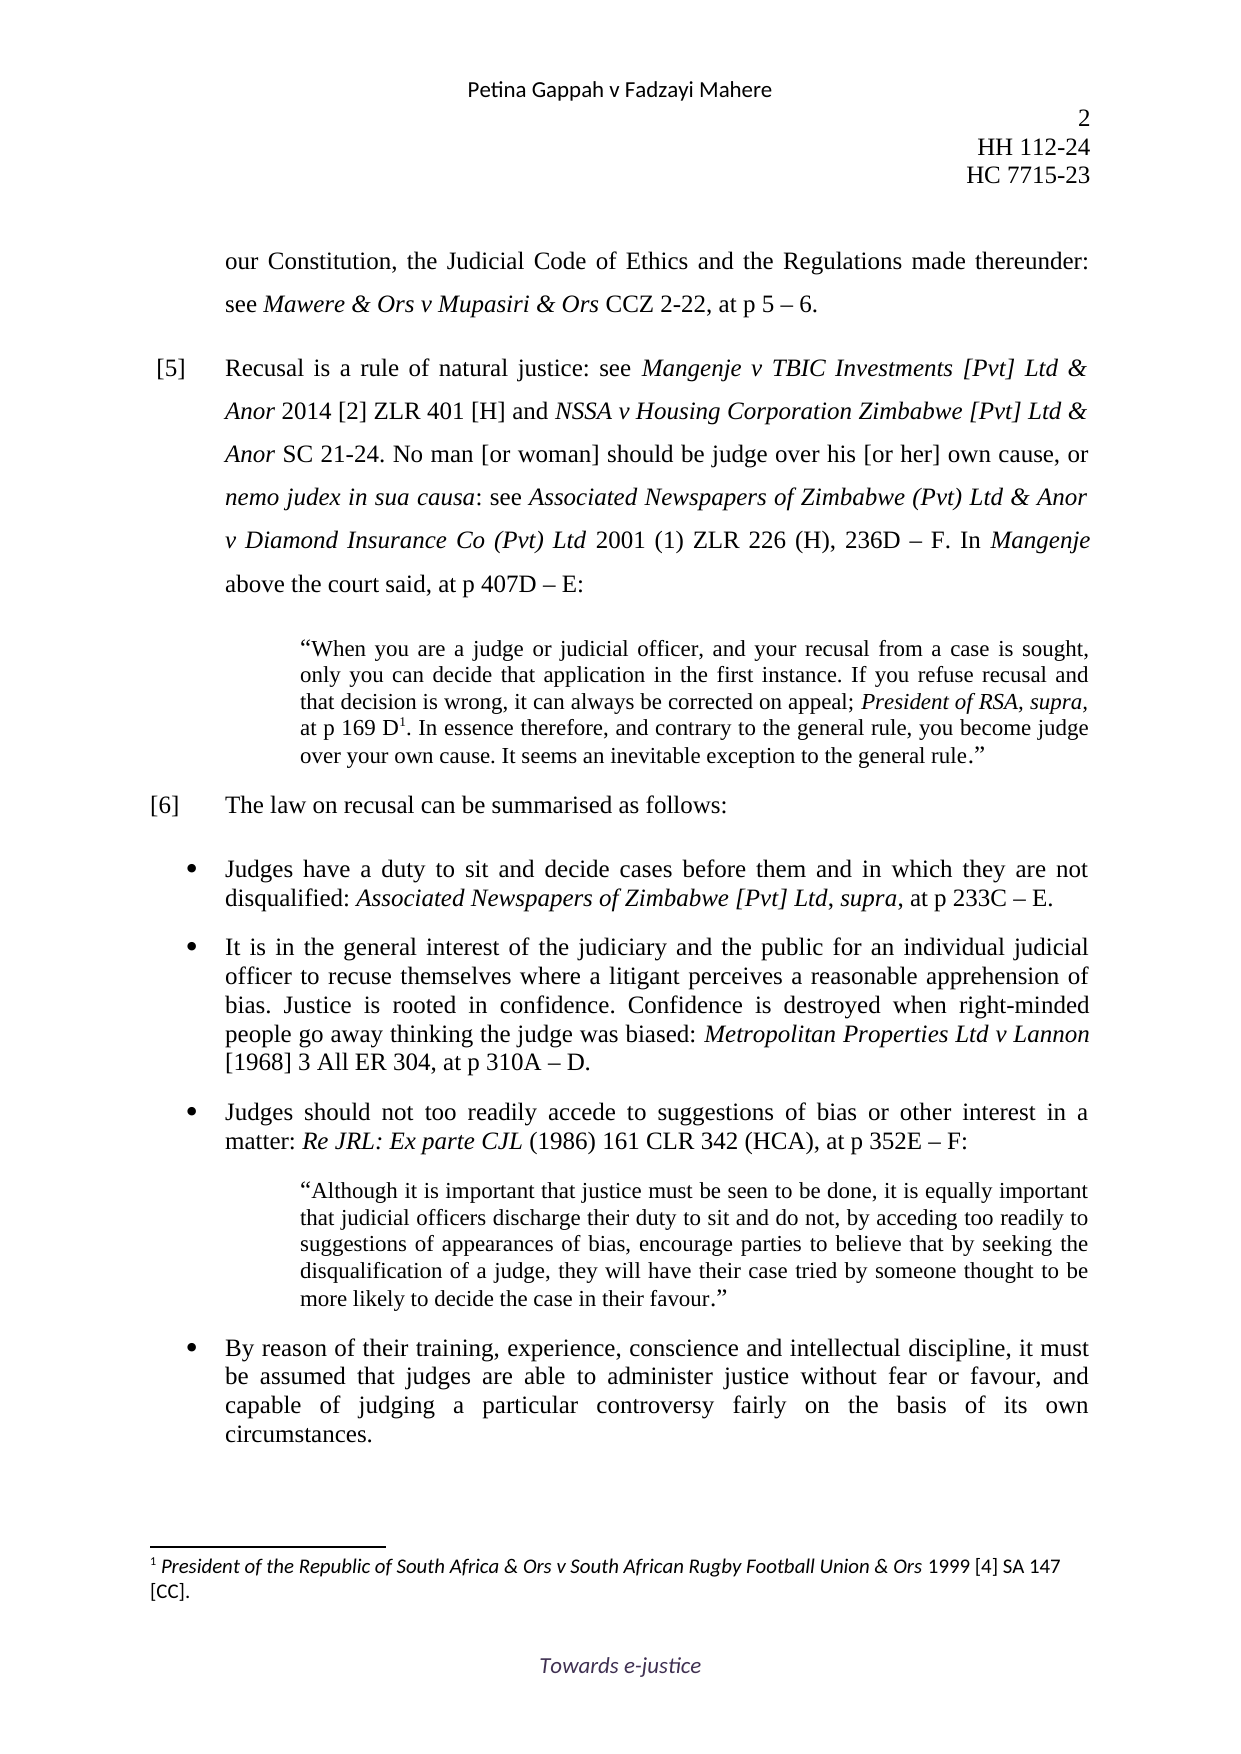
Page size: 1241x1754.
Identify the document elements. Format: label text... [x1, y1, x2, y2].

list Judges have a duty to sit and decide cases before them and in which they are not disqualified: Associated Newspapers of Zimbabwe [Pvt] Ltd, supra, at p 233C – E. [187, 854, 1090, 912]
text “Although it is important that justice must be seen to be done, it is equally important that judicial officers discharge their duty to sit and do not, by acceding too readily to suggestions of appearances of bias, encourage parties to believe that by seeking the disqualification of a judge, they will have their case tried by someone thought to be more likely to decide the case in their favour.” [300, 1175, 1090, 1312]
list By reason of their training, experience, conscience and intellectual discipline, it must be assumed that judges are able to administer justice without fear or favour, and capable of judging a particular controversy fairly on the basis of its own circumstances. [187, 1333, 1090, 1448]
text [5] Recusal is a rule of natural justice: see Mangenje v TBIC Investments [Pvt] Ltd & Anor 2014 [2] ZLR 401 [H] and NSSA v Housing Corporation Zimbabwe [Pvt] Ltd & Anor SC 21-24. No man [or woman] should be judge over his [or her] own cause, or nemo judex in sua causa: see Associated Newspapers of Zimbabwe (Pvt) Ltd & Anor v Diamond Insurance Co (Pvt) Ltd 2001 (1) ZLR 226 (H), 236D – F. In Mangenje above the court said, at p 407D – E: [150, 353, 1090, 597]
list Judges should not too readily accede to suggestions of bias or other interest in a matter: Re JRL: Ex parte CJL (1986) 161 CLR 342 (HCA), at p 352E – F: [187, 1097, 1090, 1154]
text “When you are a judge or judicial officer, and your recusal from a case is sought, only you can decide that application in the first instance. If you refuse recusal and that decision is wrong, it can always be corrected on appeal; President of RSA, supra, at p 169 D. In essence therefore, and contrary to the general rule, you become judge over your own cause. It seems an inevitable exception to the general rule.” [300, 633, 1090, 769]
text [6] The law on recusal can be summarised as follows: [150, 790, 1090, 819]
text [150, 246, 1090, 318]
list It is in the general interest of the judiciary and the public for an individual judicial officer to recuse themselves where a litigant perceives a reasonable apprehension of bias. Justice is rooted in confidence. Confidence is destroyed when right-minded people go away thinking the judge was biased: Metropolitan Properties Ltd v Lannon [1968] 3 All ER 304, at p 310A – D. [187, 932, 1090, 1076]
